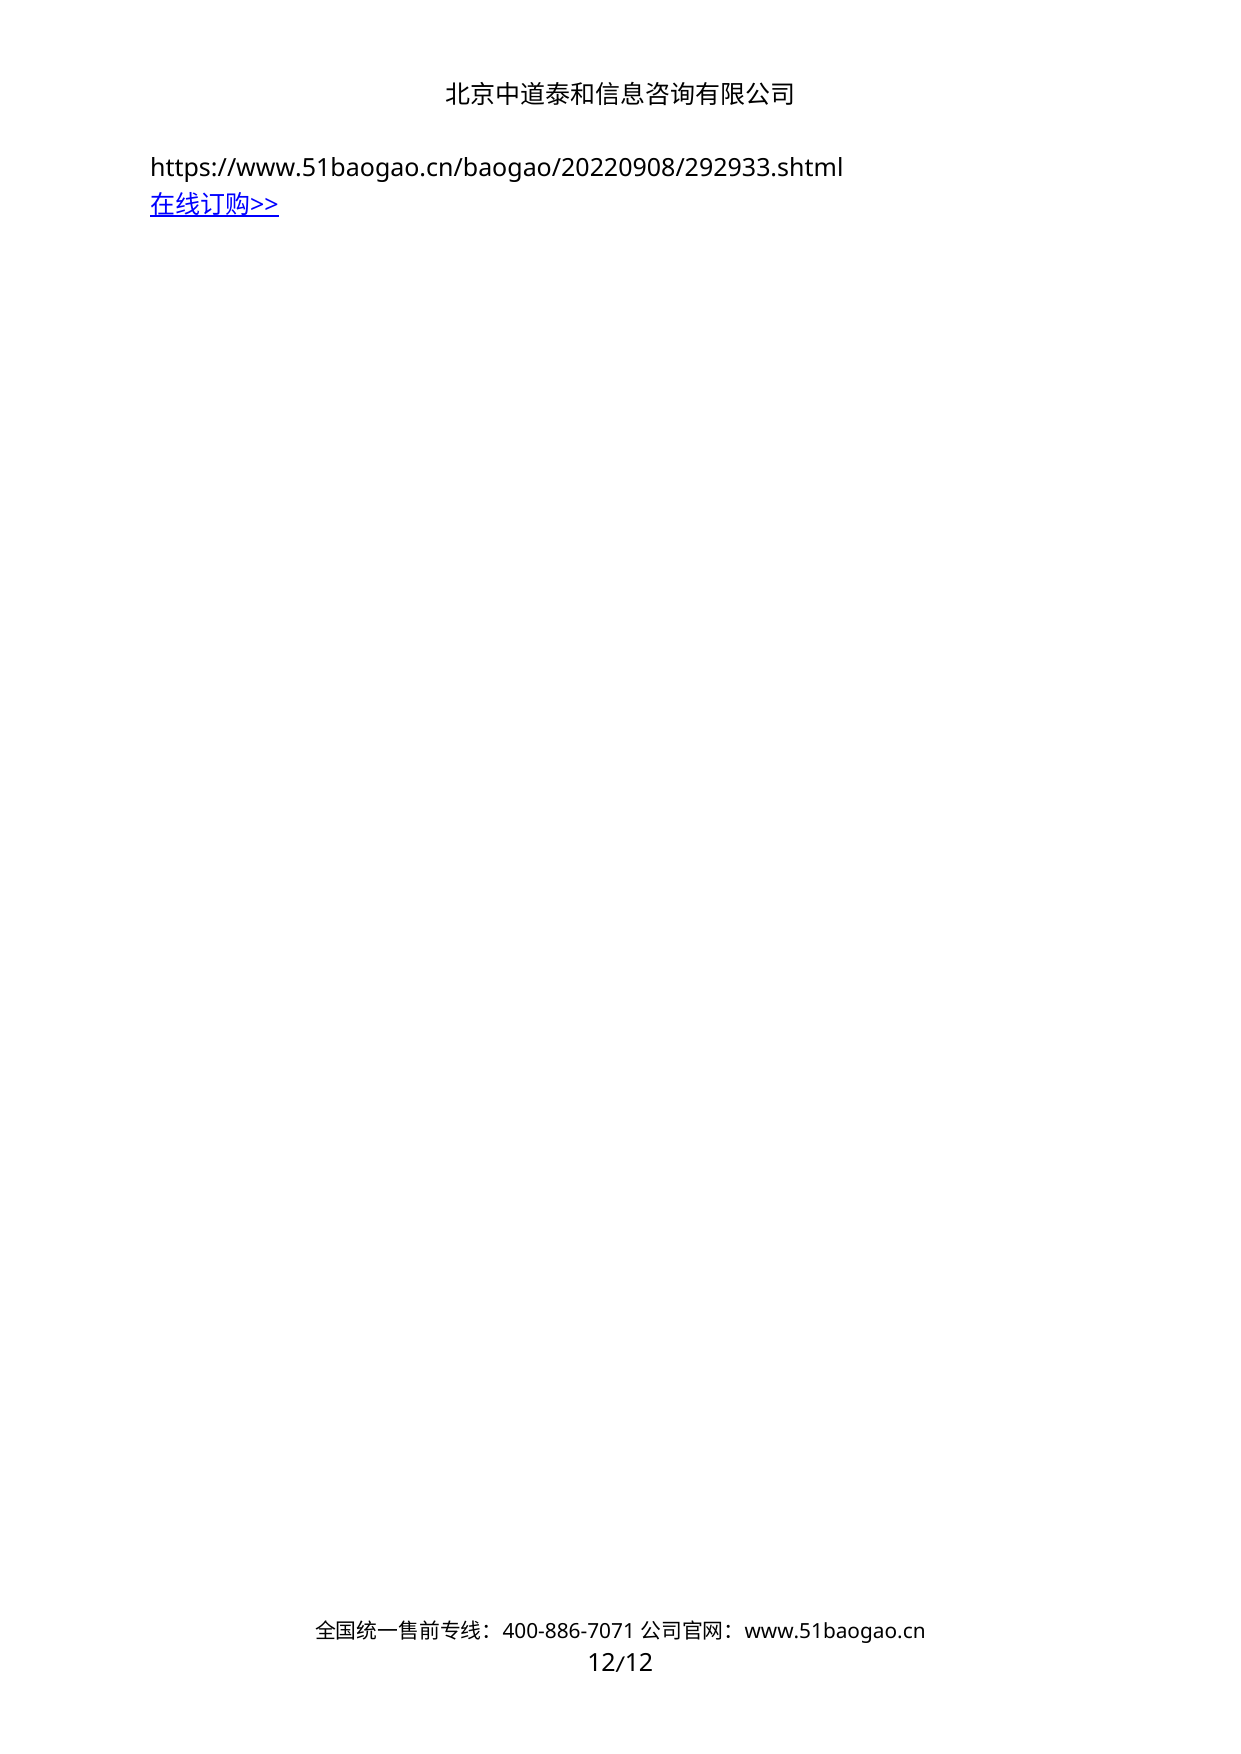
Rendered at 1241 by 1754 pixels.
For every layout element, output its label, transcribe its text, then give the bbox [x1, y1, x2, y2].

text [150, 150, 1090, 184]
text 在线订购>> [150, 184, 1090, 220]
